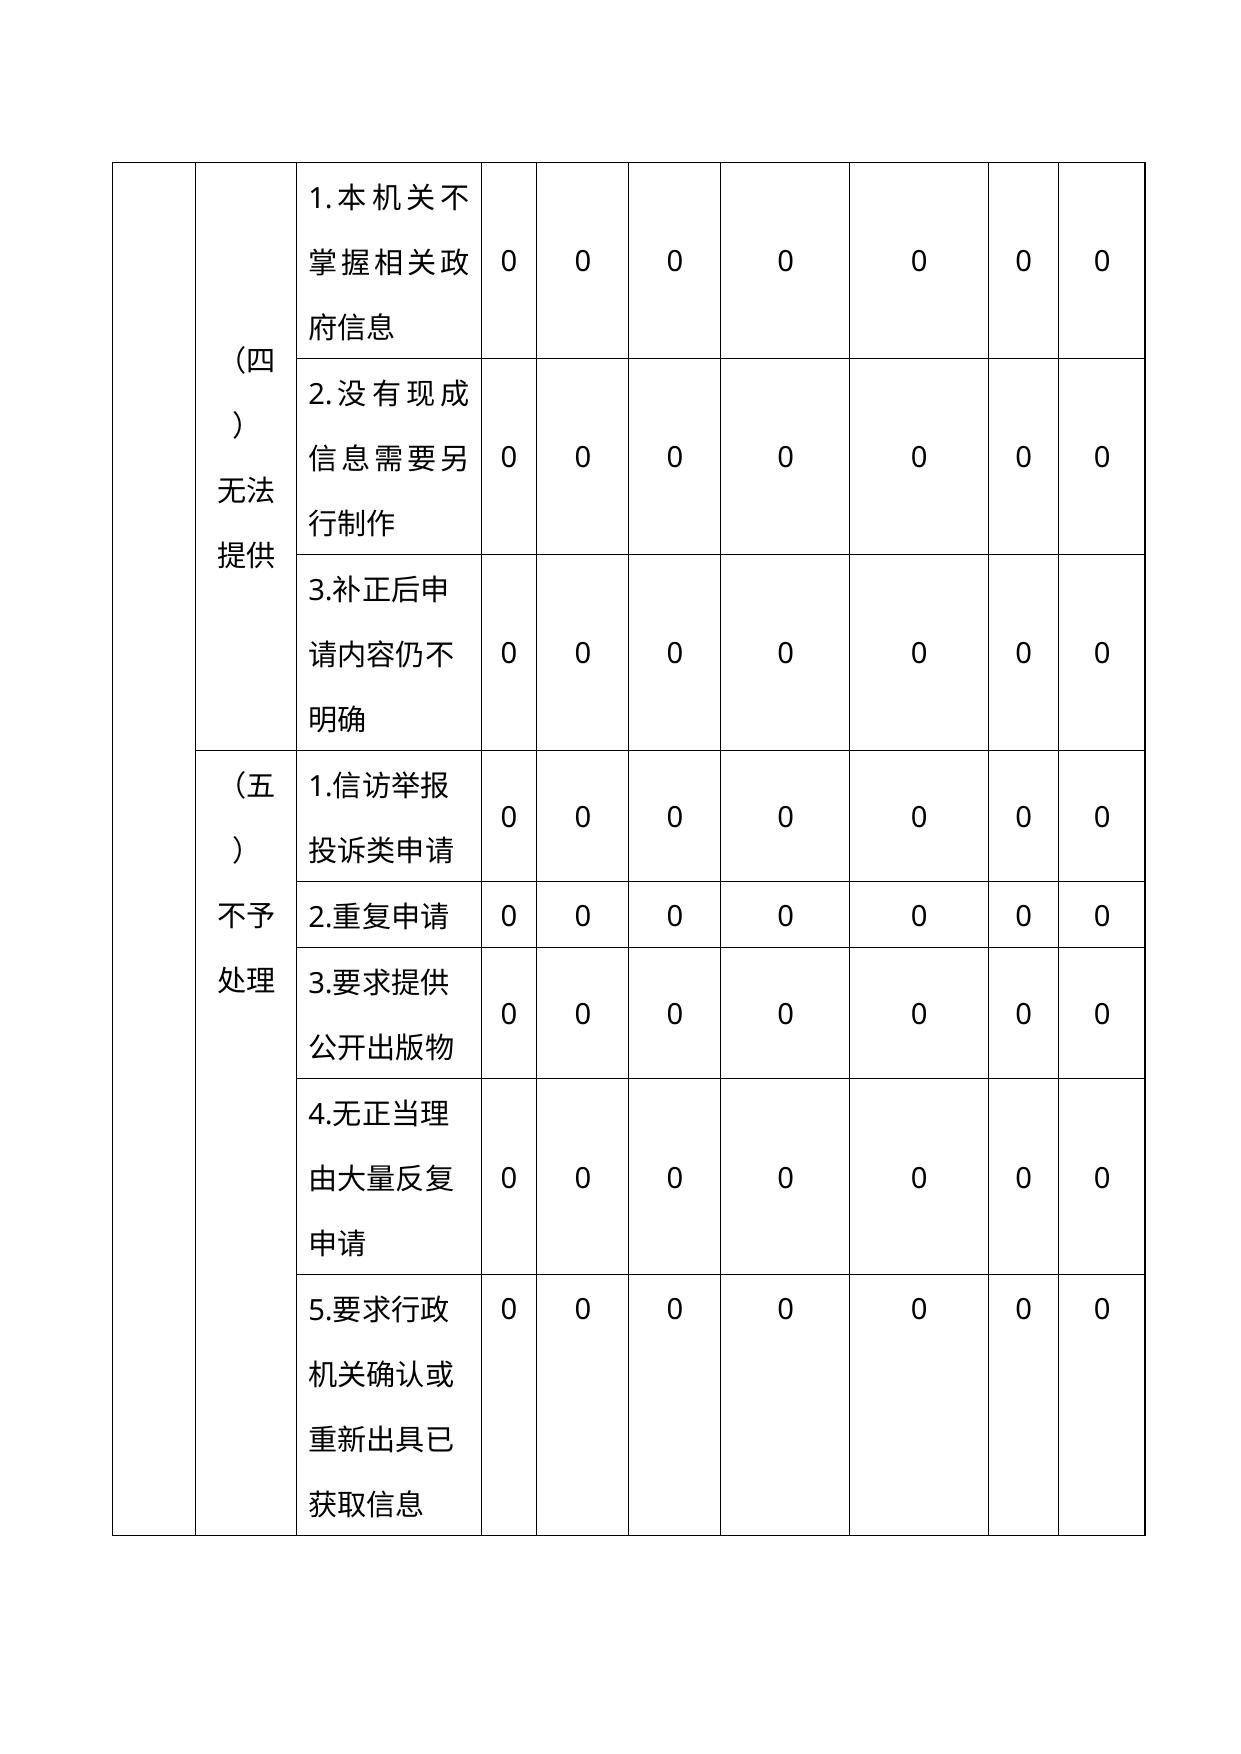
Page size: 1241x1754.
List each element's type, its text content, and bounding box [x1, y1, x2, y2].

table_cell 0 [989, 1079, 1058, 1274]
table_cell 0 [629, 948, 720, 1078]
table_cell 0 [482, 882, 536, 947]
table_cell 0 [721, 1079, 849, 1274]
table_cell 0 [850, 163, 988, 358]
table_cell 0 [850, 882, 988, 947]
table_cell 0 [721, 948, 849, 1078]
table_cell 0 [482, 1275, 536, 1535]
table_cell 0 [482, 359, 536, 554]
table_cell 0 [989, 359, 1058, 554]
table_cell 0 [850, 359, 988, 554]
table_cell 0 [629, 751, 720, 881]
table_cell 0 [537, 555, 628, 750]
table_cell 0 [537, 948, 628, 1078]
table_cell 0 [850, 751, 988, 881]
table_cell 0 [989, 882, 1058, 947]
table_cell 0 [482, 751, 536, 881]
table_cell 0 [721, 751, 849, 881]
table_cell （五） 不予 处理 [196, 751, 296, 1535]
table_cell 0 [537, 163, 628, 358]
table_cell 0 [629, 1079, 720, 1274]
table_cell 3.补正后申请内容仍不明确 [297, 555, 481, 750]
table_cell 0 [721, 555, 849, 750]
table_cell 3.要求提供公开出版物 [297, 948, 481, 1078]
table_cell 0 [1059, 359, 1144, 554]
table_cell 0 [721, 163, 849, 358]
table_cell 0 [629, 1275, 720, 1535]
table_cell 0 [482, 948, 536, 1078]
table_cell 0 [1059, 555, 1144, 750]
table_cell 1.信访举报投诉类申请 [297, 751, 481, 881]
table_cell 5.要求行政机关确认或重新出具已获取信息 [297, 1275, 481, 1535]
table_cell 0 [537, 1275, 628, 1535]
table_cell 0 [629, 359, 720, 554]
table_cell 0 [721, 882, 849, 947]
table_cell 1.本机关不掌握相关政府信息 [297, 163, 481, 358]
table_cell （四） 无法 提供 [196, 163, 296, 750]
table_cell 2.没有现成信息需要另行制作 [297, 359, 481, 554]
table_cell 0 [1059, 1079, 1144, 1274]
table_cell 0 [629, 882, 720, 947]
table_cell 0 [850, 555, 988, 750]
table_cell 0 [850, 1275, 988, 1535]
table_cell 0 [537, 359, 628, 554]
table_cell 0 [850, 948, 988, 1078]
table_cell 0 [989, 555, 1058, 750]
table_cell 0 [482, 1079, 536, 1274]
table_cell 0 [989, 1275, 1058, 1535]
table_cell 0 [629, 163, 720, 358]
table_cell 0 [537, 1079, 628, 1274]
table_cell 0 [989, 948, 1058, 1078]
table_cell 4.无正当理由大量反复申请 [297, 1079, 481, 1274]
table_cell 0 [1059, 751, 1144, 881]
table_cell 0 [537, 882, 628, 947]
table_cell 0 [1059, 1275, 1144, 1535]
table_cell 0 [537, 751, 628, 881]
table_cell 0 [1059, 948, 1144, 1078]
table_cell 0 [850, 1079, 988, 1274]
table_cell 0 [989, 751, 1058, 881]
table_cell 0 [721, 1275, 849, 1535]
table_cell 0 [1059, 163, 1144, 358]
table_cell 0 [482, 163, 536, 358]
table_cell 0 [1059, 882, 1144, 947]
table_cell 2.重复申请 [297, 882, 481, 947]
table_cell 0 [629, 555, 720, 750]
table_cell 0 [482, 555, 536, 750]
table_cell 0 [989, 163, 1058, 358]
table_cell 0 [721, 359, 849, 554]
